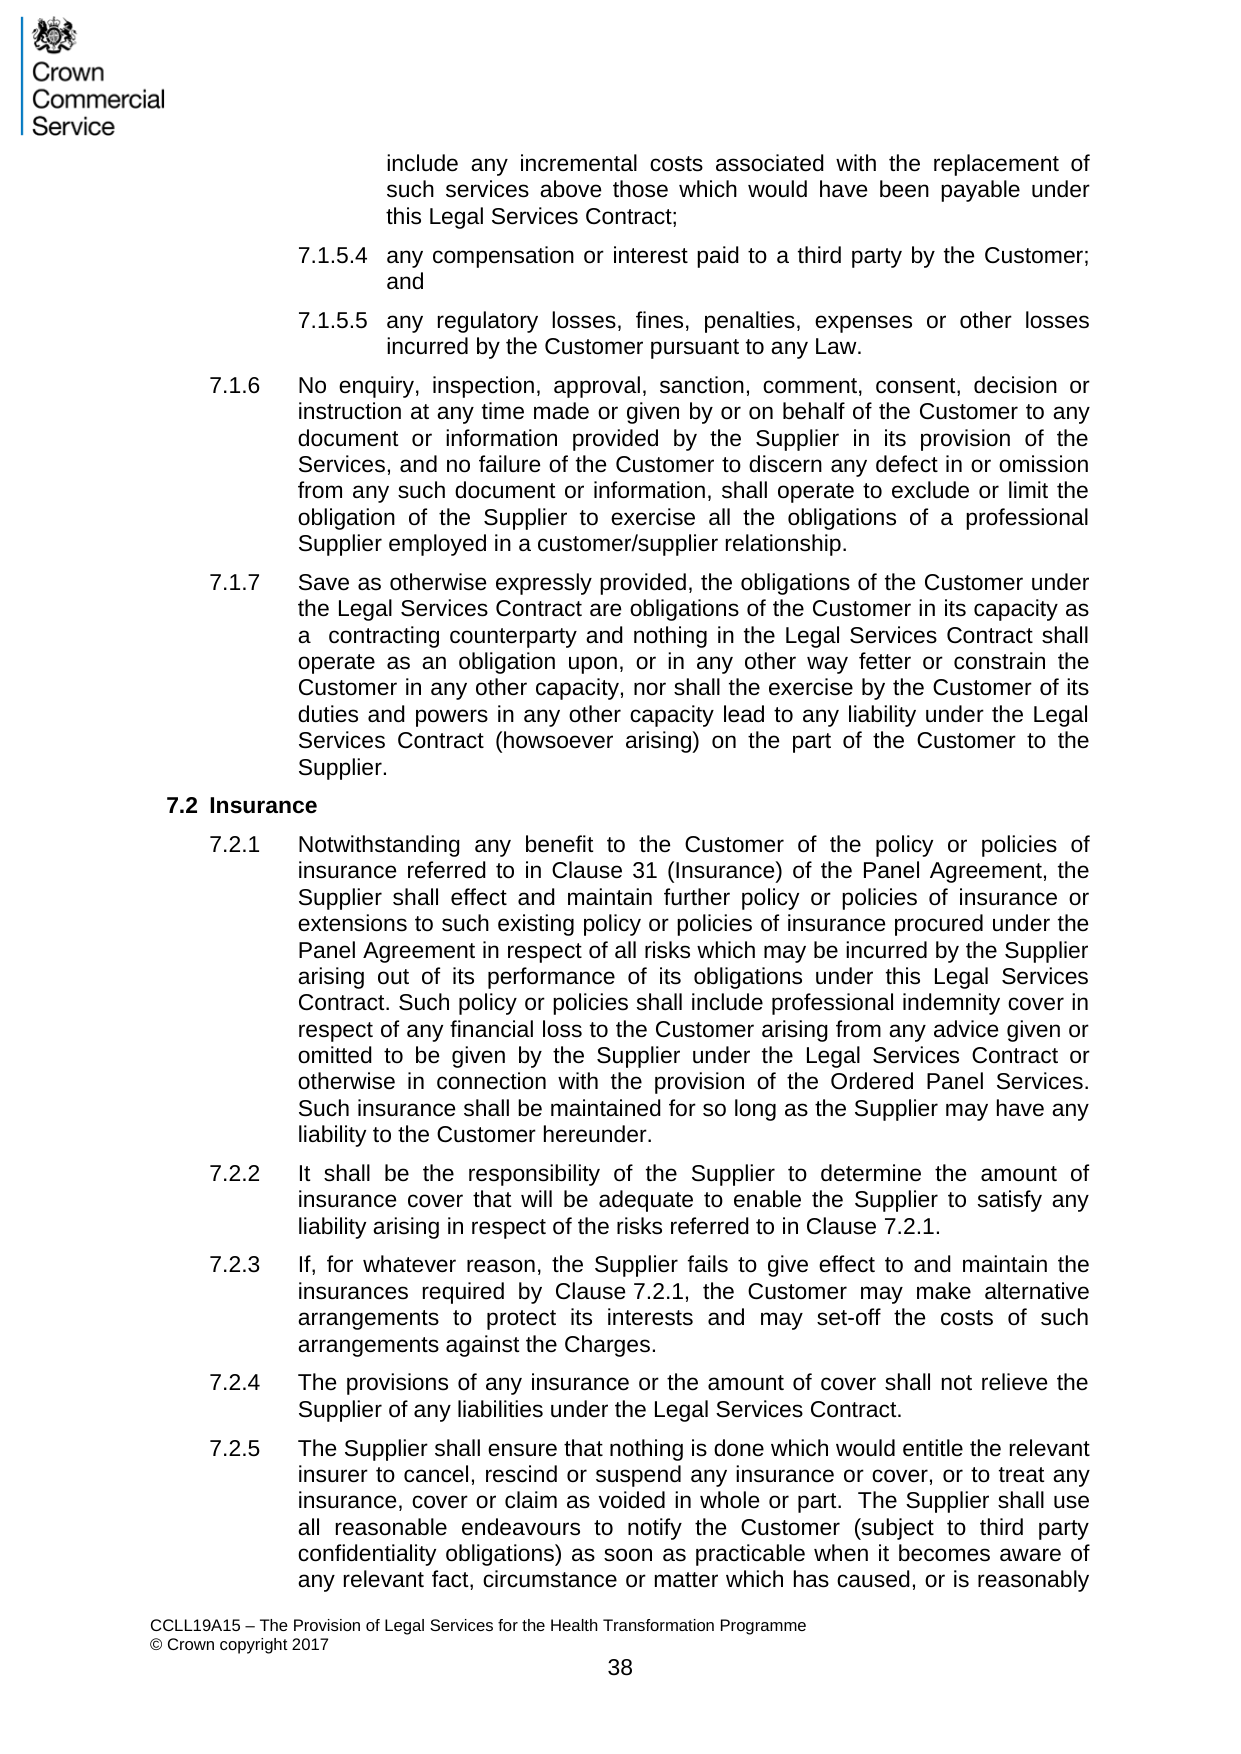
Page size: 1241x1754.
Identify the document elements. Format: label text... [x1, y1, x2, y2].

subtitle It shall be the responsibility of the Supplier to determine the amount of insurance cover that will be adequate to enable the Supplier to satisfy any liability arising in respect of the risks referred to in Clause 7.2.1. [209, 1160, 1090, 1239]
subtitle The provisions of any insurance or the amount of cover shall not relieve the Supplier of any liabilities under the Legal Services Contract. [209, 1369, 1090, 1422]
subtitle If, for whatever reason, the Supplier fails to give effect to and maintain the insurances required by Clause 7.2.1, the Customer may make alternative arrangements to protect its interests and may set-off the costs of such arrangements against the Charges. [209, 1251, 1090, 1357]
subtitle No enquiry, inspection, approval, sanction, comment, consent, decision or instruction at any time made or given by or on behalf of the Customer to any document or information provided by the Supplier in its provision of the Services, and no failure of the Customer to discern any defect in or omission from any such document or information, shall operate to exclude or limit the obligation of the Supplier to exercise all the obligations of a professional Supplier employed in a customer/supplier relationship. [209, 372, 1090, 556]
subtitle Notwithstanding any benefit to the Customer of the policy or policies of insurance referred to in Clause 31 (Insurance) of the Panel Agreement, the Supplier shall effect and maintain further policy or policies of insurance or extensions to such existing policy or policies of insurance procured under the Panel Agreement in respect of all risks which may be incurred by the Supplier arising out of its performance of its obligations under this Legal Services Contract. Such policy or policies shall include professional indemnity cover in respect of any financial loss to the Customer arising from any advice given or omitted to be given by the Supplier under the Legal Services Contract or otherwise in connection with the provision of the Ordered Panel Services. Such insurance shall be maintained for so long as the Supplier may have any liability to the Customer hereunder. [209, 831, 1090, 1147]
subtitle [298, 150, 1090, 229]
picture [20, 16, 165, 136]
subtitle any compensation or interest paid to a third party by the Customer; and [298, 242, 1090, 294]
subtitle Save as otherwise expressly provided, the obligations of the Customer under the Legal Services Contract are obligations of the Customer in its capacity as a contracting counterparty and nothing in the Legal Services Contract shall operate as an obligation upon, or in any other way fetter or constrain the Customer in any other capacity, nor shall the exercise by the Customer of its duties and powers in any other capacity lead to any liability under the Legal Services Contract (howsoever arising) on the part of the Customer to the Supplier. [209, 569, 1090, 780]
subtitle Insurance [166, 792, 1090, 819]
subtitle any regulatory losses, fines, penalties, expenses or other losses incurred by the Customer pursuant to any Law. [298, 307, 1090, 359]
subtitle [209, 1434, 1090, 1593]
